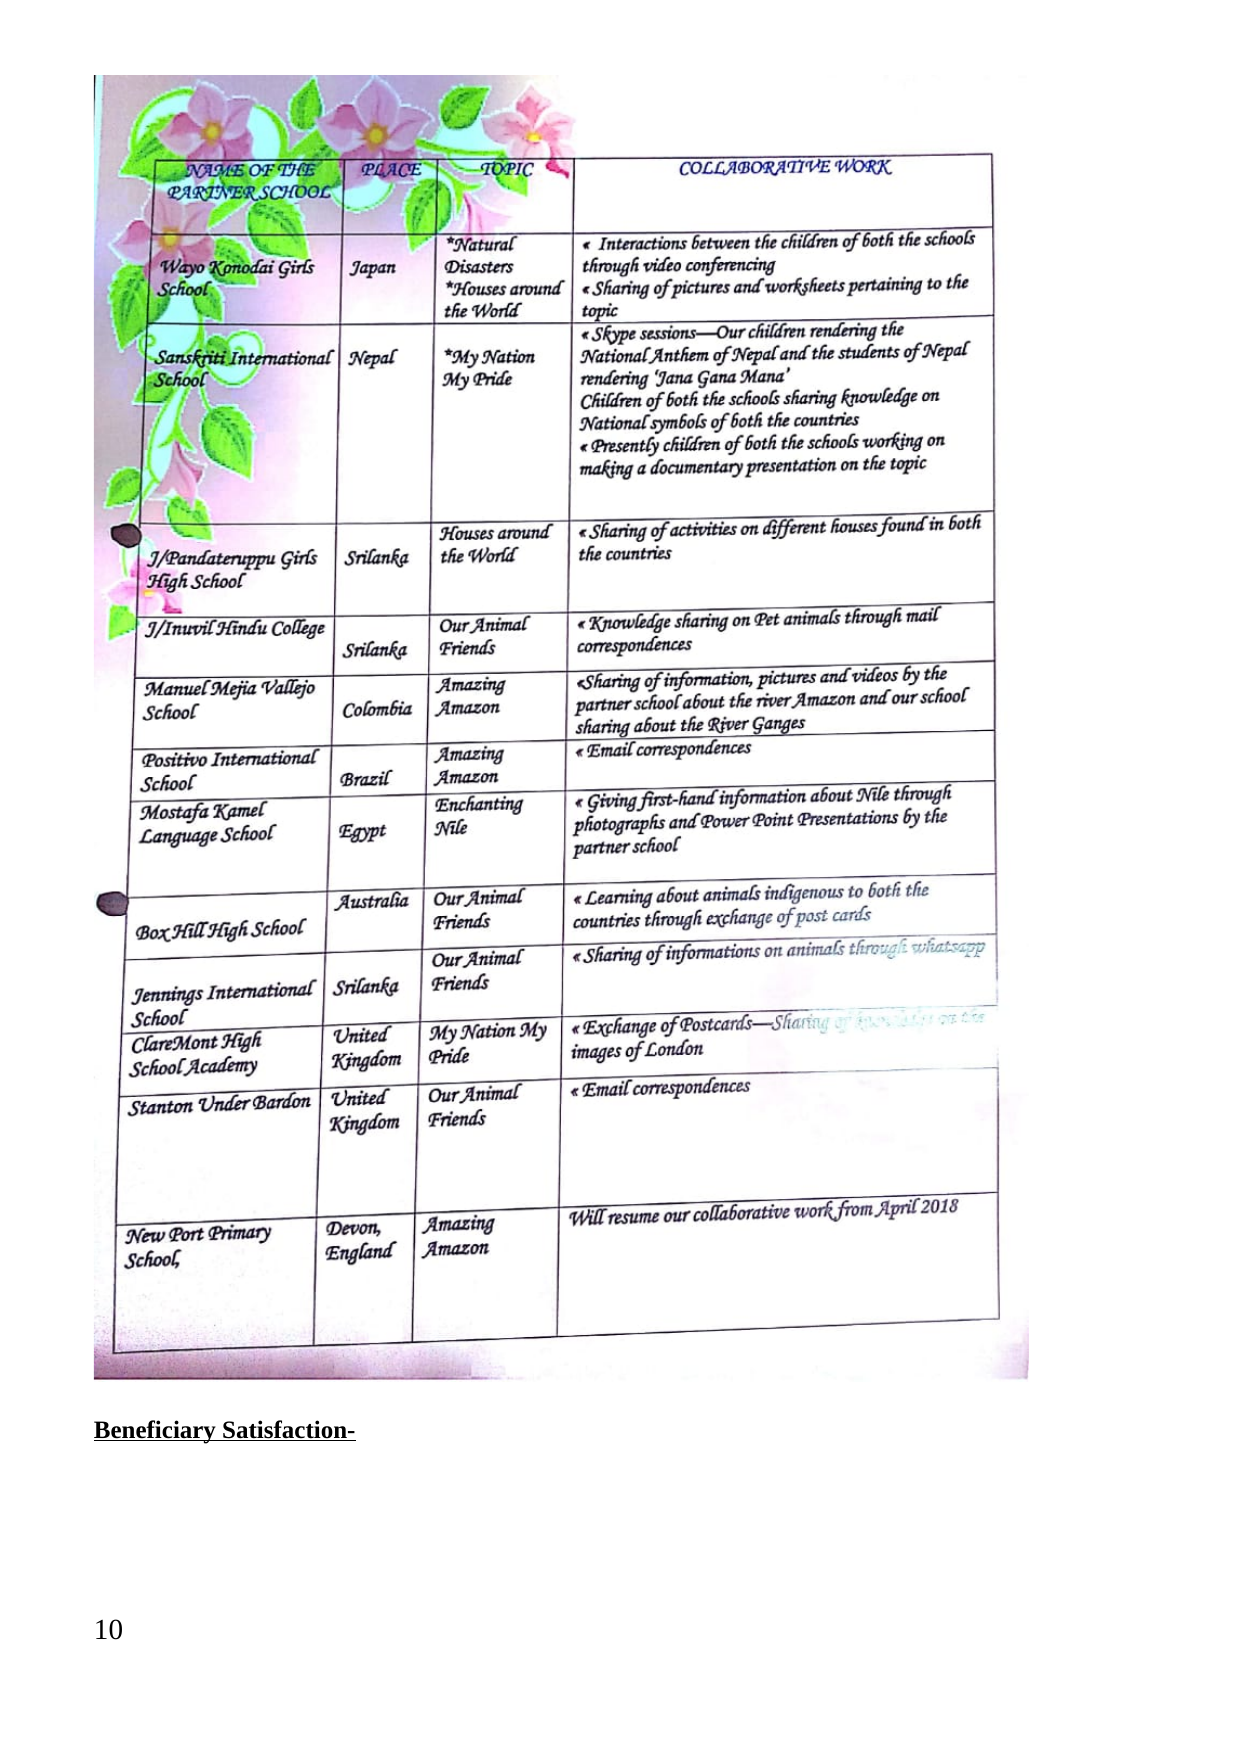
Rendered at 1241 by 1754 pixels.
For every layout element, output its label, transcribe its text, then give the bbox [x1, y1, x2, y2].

text Beneficiary Satisfaction- [94, 1415, 1128, 1443]
picture [93, 75, 1029, 1382]
